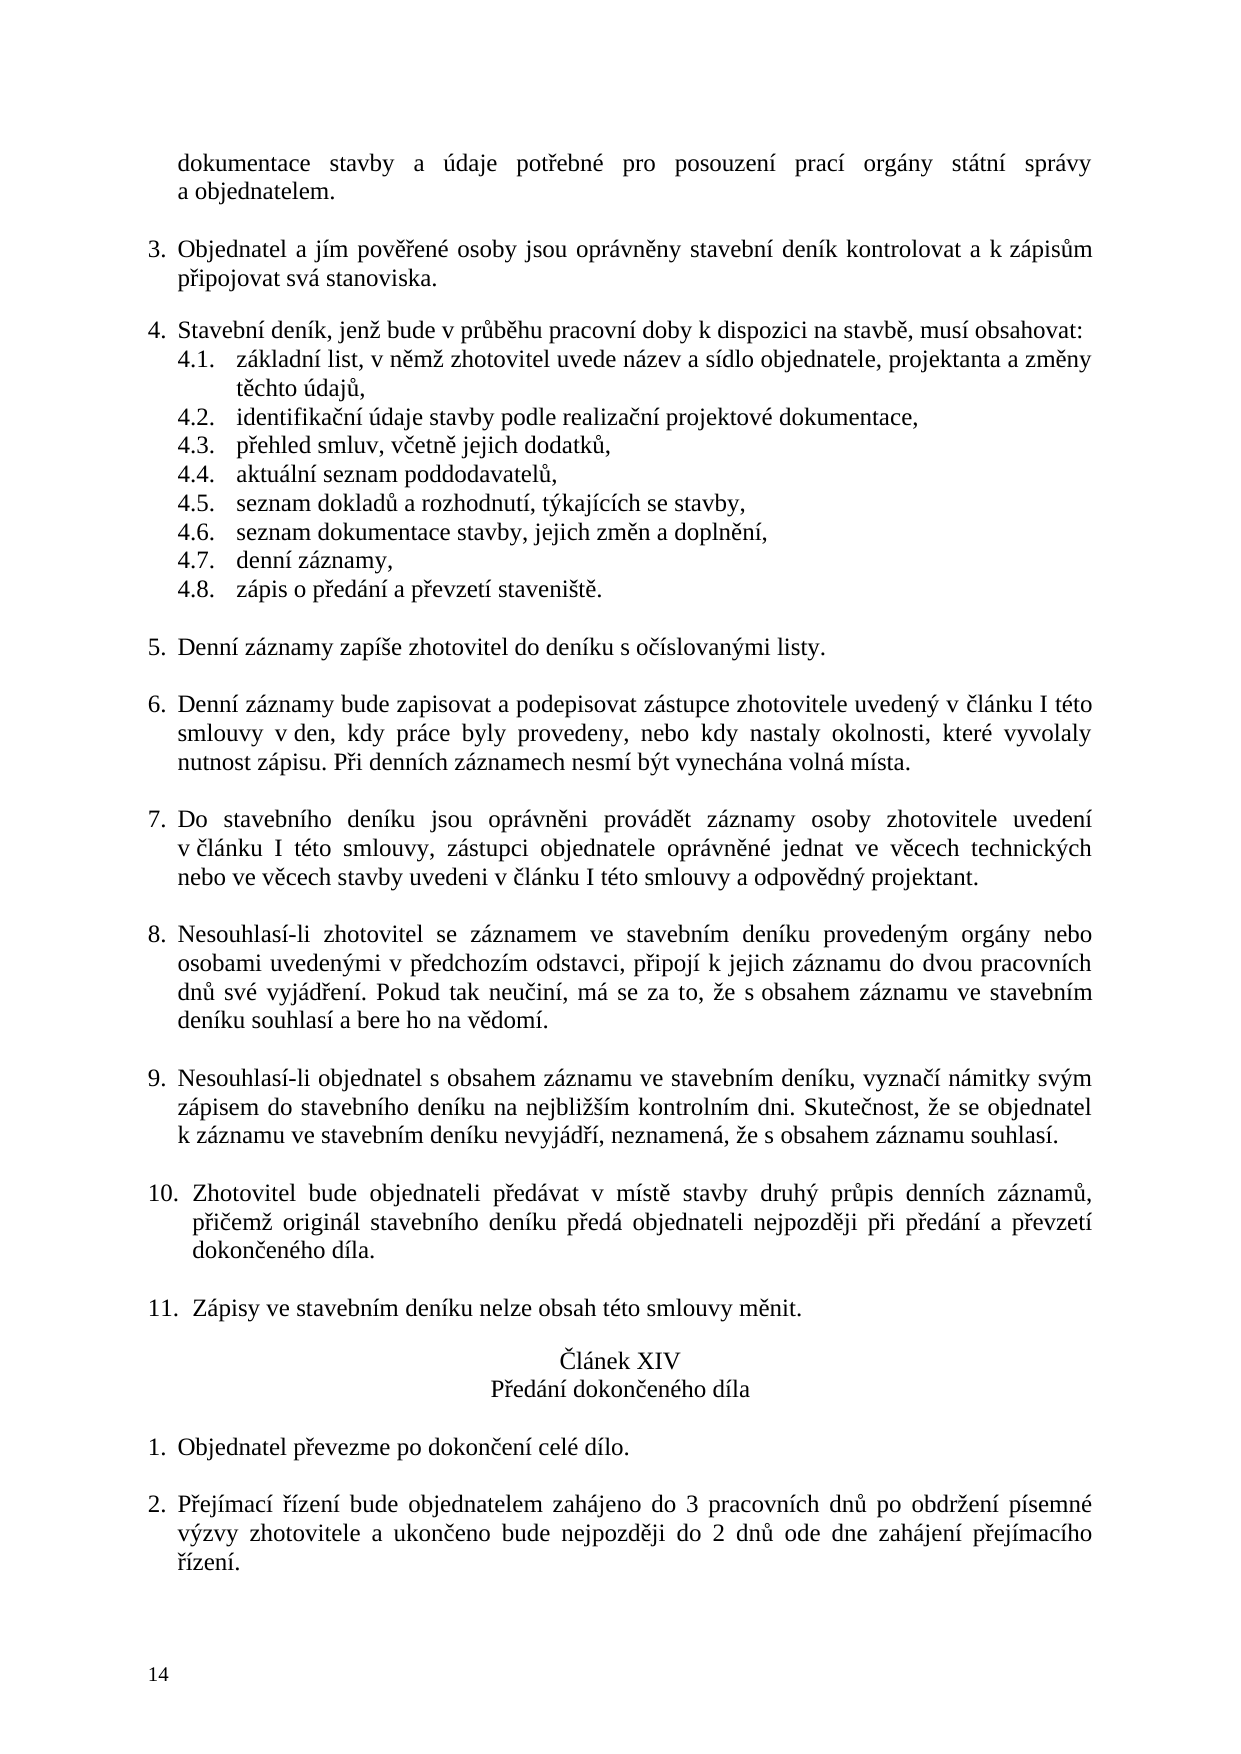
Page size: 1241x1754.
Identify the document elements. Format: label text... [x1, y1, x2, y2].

list aktuální seznam poddodavatelů, [177, 459, 1093, 488]
list denní záznamy, [177, 545, 1093, 574]
list Do stavebního deníku jsou oprávněni provádět záznamy osoby zhotovitele uvedení v článku I této smlouvy, zástupci objednatele oprávněné jednat ve věcech technických nebo ve věcech stavby uvedeni v článku I této smlouvy a odpovědný projektant. [148, 804, 1093, 890]
list Přejímací řízení bude objednatelem zahájeno do 3 pracovních dnů po obdržení písemné výzvy zhotovitele a ukončeno bude nejpozději do 2 dnů ode dne zahájení přejímacího řízení. [148, 1489, 1093, 1576]
list zápis o předání a převzetí staveniště. [177, 574, 1093, 603]
list Objednatel a jím pověřené osoby jsou oprávněny stavební deník kontrolovat a k zápisům připojovat svá stanoviska. [148, 234, 1093, 291]
list Denní záznamy bude zapisovat a podepisovat zástupce zhotovitele uvedený v článku I této smlouvy v den, kdy práce byly provedeny, nebo kdy nastaly okolnosti, které vyvolaly nutnost zápisu. Při denních záznamech nesmí být vynechána volná místa. [148, 689, 1093, 775]
list přehled smluv, včetně jejich dodatků, [177, 430, 1093, 459]
list seznam dokladů a rozhodnutí, týkajících se stavby, [177, 488, 1093, 517]
text Článek XIV [148, 1346, 1093, 1374]
list Nesouhlasí-li zhotovitel se záznamem ve stavebním deníku provedeným orgány nebo osobami uvedenými v předchozím odstavci, připojí k jejich záznamu do dvou pracovních dnů své vyjádření. Pokud tak neučiní, má se za to, že s obsahem záznamu ve stavebním deníku souhlasí a bere ho na vědomí. [148, 919, 1093, 1034]
list Denní záznamy zapíše zhotovitel do deníku s očíslovanými listy. [148, 632, 1093, 660]
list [148, 148, 1093, 205]
text Předání dokončeného díla [148, 1374, 1093, 1403]
list základní list, v němž zhotovitel uvede název a sídlo objednatele, projektanta a změny těchto údajů, [177, 344, 1093, 402]
list identifikační údaje stavby podle realizační projektové dokumentace, [177, 402, 1093, 430]
list Stavební deník, jenž bude v průběhu pracovní doby k dispozici na stavbě, musí obsahovat: [148, 315, 1093, 344]
list seznam dokumentace stavby, jejich změn a doplnění, [177, 517, 1093, 545]
list Zhotovitel bude objednateli předávat v místě stavby druhý průpis denních záznamů, přičemž originál stavebního deníku předá objednateli nejpozději při předání a převzetí dokončeného díla. [148, 1178, 1093, 1264]
list Nesouhlasí-li objednatel s obsahem záznamu ve stavebním deníku, vyznačí námitky svým zápisem do stavebního deníku na nejbližším kontrolním dni. Skutečnost, že se objednatel k záznamu ve stavebním deníku nevyjádří, neznamená, že s obsahem záznamu souhlasí. [148, 1063, 1093, 1149]
list Zápisy ve stavebním deníku nelze obsah této smlouvy měnit. [148, 1293, 1093, 1322]
list Objednatel převezme po dokončení celé dílo. [148, 1432, 1093, 1461]
